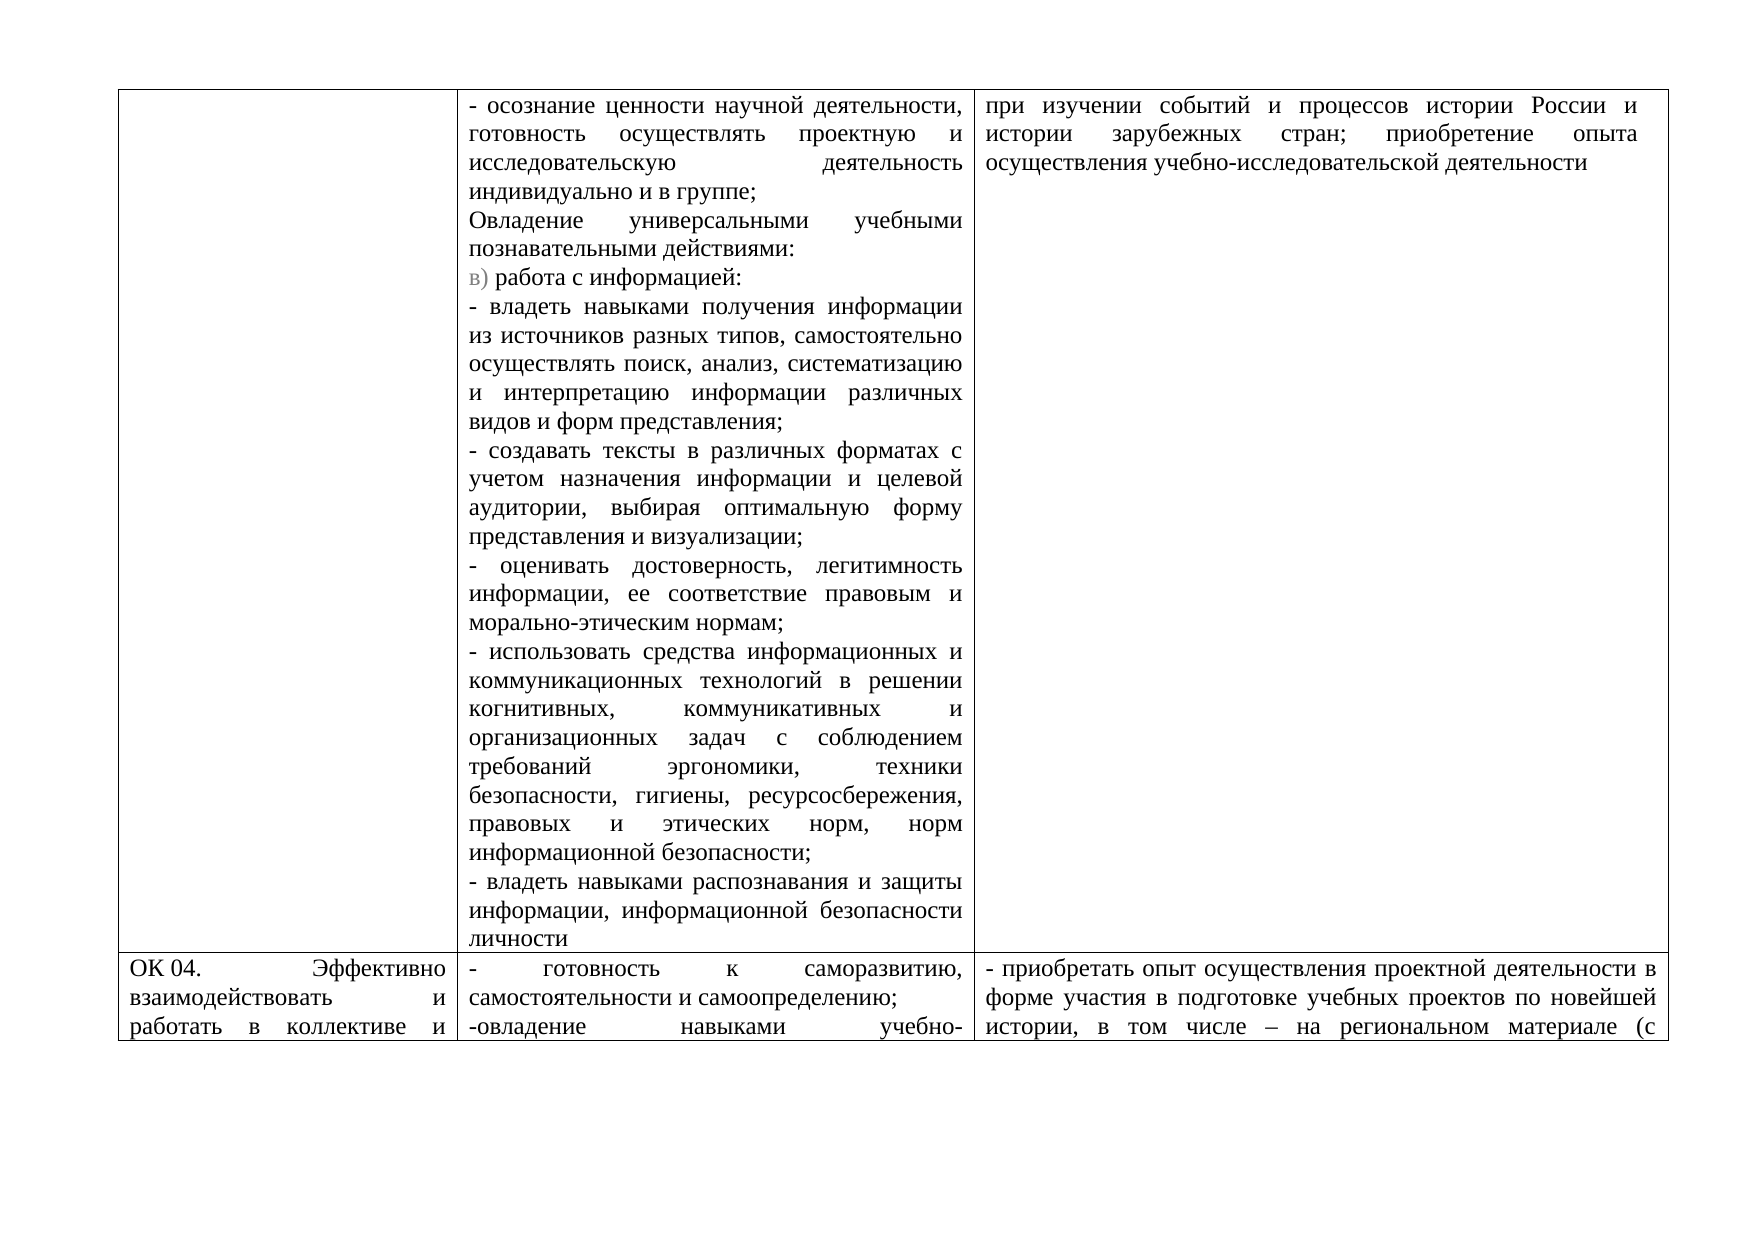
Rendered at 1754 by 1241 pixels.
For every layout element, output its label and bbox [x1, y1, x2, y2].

table_cell [975, 90, 1668, 952]
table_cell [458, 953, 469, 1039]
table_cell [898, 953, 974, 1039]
table_cell [119, 953, 457, 1039]
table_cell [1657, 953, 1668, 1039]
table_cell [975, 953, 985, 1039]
table_cell [458, 90, 974, 952]
table_cell [119, 90, 457, 952]
